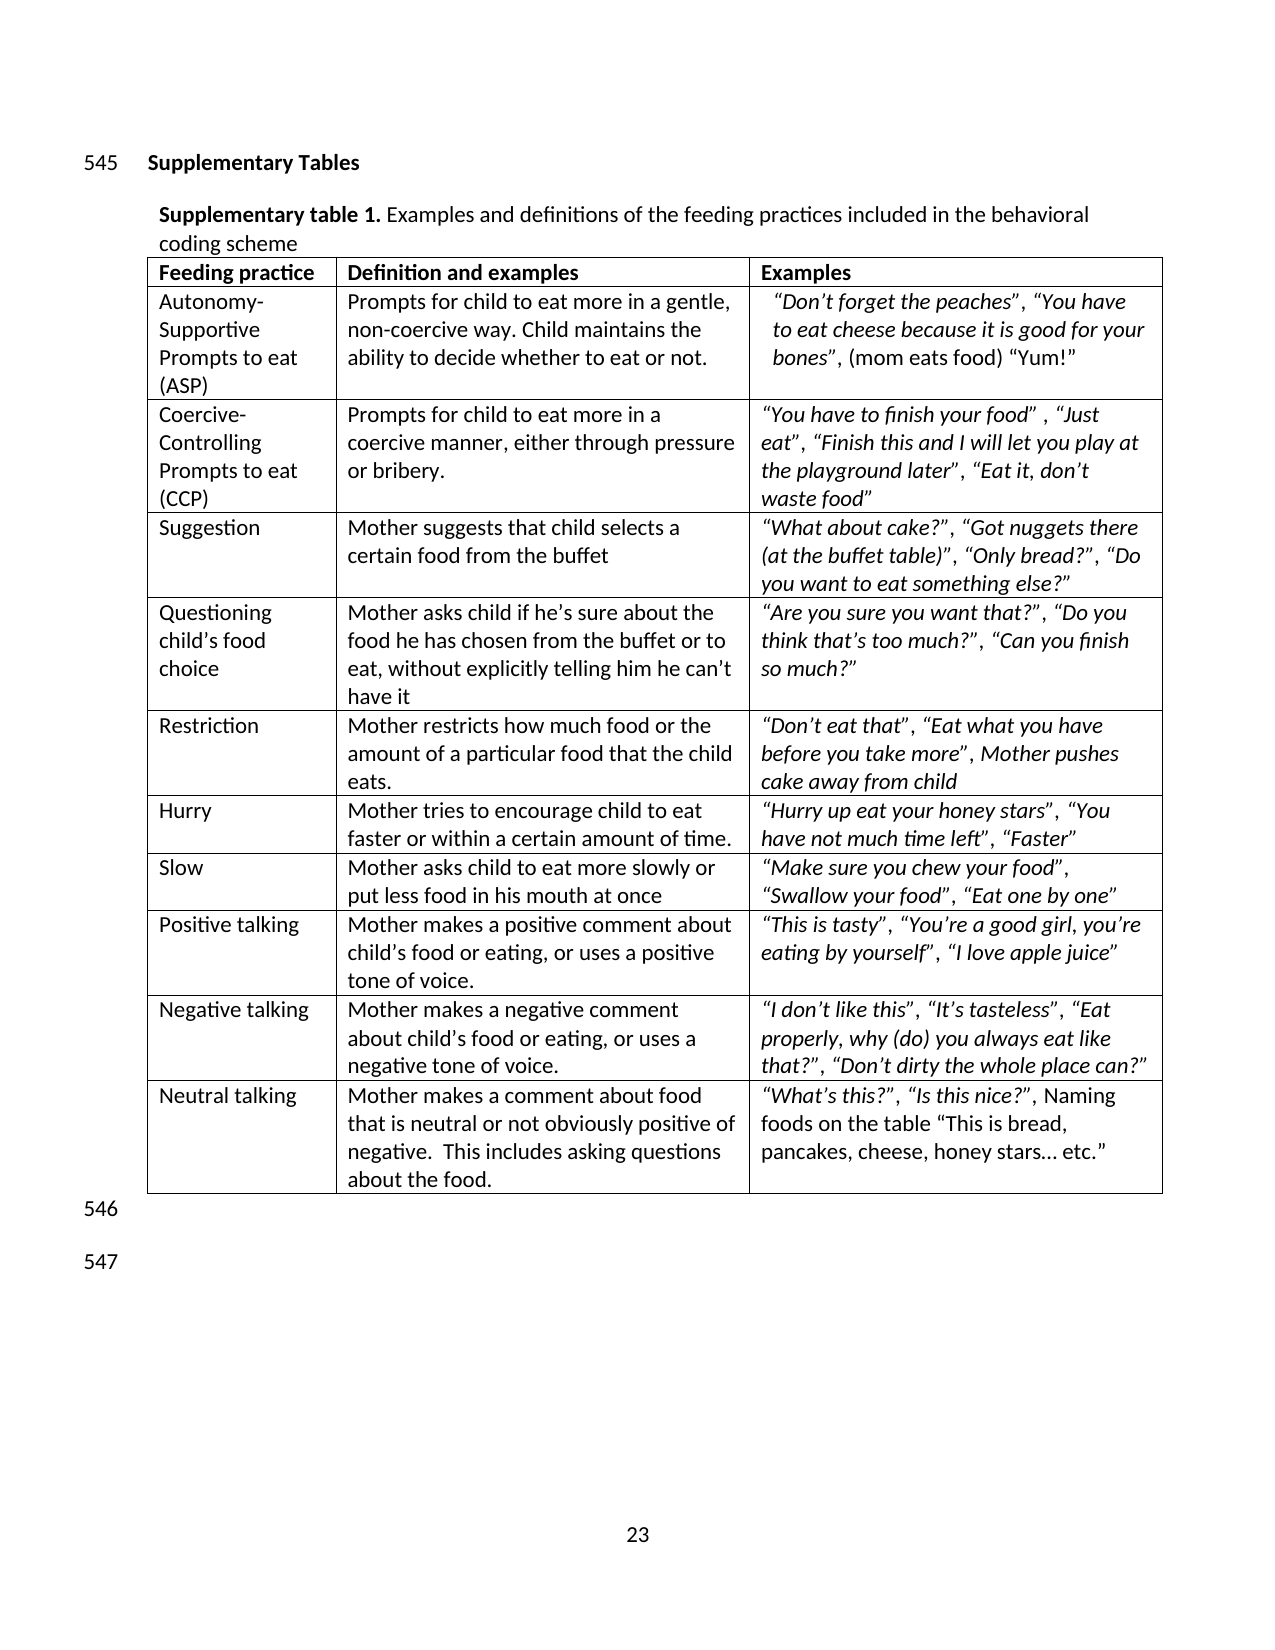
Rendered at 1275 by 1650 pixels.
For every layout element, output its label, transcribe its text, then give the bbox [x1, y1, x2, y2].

table_cell Examples [750, 258, 1162, 286]
table_cell “Are you sure you want that?”, “Do you think that’s too much?”, “Can you finish so much?” [750, 598, 1162, 710]
table_cell Mother asks child to eat more slowly or put less food in his mouth at once [337, 854, 749, 909]
table_cell “I don’t like this”, “It’s tasteless”, “Eat properly, why (do) you always eat like that?”, “Don’t dirty the whole place can?” [750, 996, 1162, 1080]
table_cell Slow [148, 854, 336, 909]
table_cell Feeding practice [148, 258, 336, 286]
table_cell “Make sure you chew your food”, “Swallow your food”, “Eat one by one” [750, 854, 1162, 909]
table_cell Prompts for child to eat more in a coercive manner, either through pressure or bribery. [337, 400, 749, 512]
table_cell Mother makes a negative comment about child’s food or eating, or uses a negative tone of voice. [337, 996, 749, 1080]
table_cell Neutral talking [148, 1081, 336, 1193]
table_cell “Don’t forget the peaches”, “You have to eat cheese because it is good for your bones”, (mom eats food) “Yum!” [750, 287, 1162, 399]
table_cell Autonomy-Supportive Prompts to eat (ASP) [148, 287, 336, 399]
table_cell Mother suggests that child selects a certain food from the buffet [337, 513, 749, 597]
table_header Supplementary table 1. Examples and definitions of the feeding practices included in the behavioral coding scheme [148, 201, 1163, 257]
table_cell Questioning child’s food choice [148, 598, 336, 710]
table_cell Suggestion [148, 513, 336, 597]
table_cell “What about cake?”, “Got nuggets there (at the buffet table)”, “Only bread?”, “Do you want to eat something else?” [750, 513, 1162, 597]
table_cell “This is tasty”, “You’re a good girl, you’re eating by yourself”, “I love apple juice” [750, 911, 1162, 994]
table_cell Mother tries to encourage child to eat faster or within a certain amount of time. [337, 796, 749, 852]
table_cell Restriction [148, 711, 336, 795]
table_cell Mother asks child if he’s sure about the food he has chosen from the buffet or to eat, without explicitly telling him he can’t have it [337, 598, 749, 710]
table_cell “Don’t eat that”, “Eat what you have before you take more”, Mother pushes cake away from child [750, 711, 1162, 795]
table_cell Prompts for child to eat more in a gentle, non-coercive way. Child maintains the ability to decide whether to eat or not. [337, 287, 749, 399]
table_cell Coercive-Controlling Prompts to eat (CCP) [148, 400, 336, 512]
table_cell Mother restricts how much food or the amount of a particular food that the child eats. [337, 711, 749, 795]
table_cell Positive talking [148, 911, 336, 994]
table_cell “What’s this?”, “Is this nice?”, Naming foods on the table “This is bread, pancakes, cheese, honey stars… etc.” [750, 1081, 1162, 1193]
text Supplementary Tables [148, 148, 1127, 176]
table_cell Definition and examples [337, 258, 749, 286]
table_cell Hurry [148, 796, 336, 852]
table_cell “You have to finish your food” , “Just eat”, “Finish this and I will let you play at the playground later”, “Eat it, don’t waste food” [750, 400, 1162, 512]
table_cell Mother makes a comment about food that is neutral or not obviously positive of negative. This includes asking questions about the food. [337, 1081, 749, 1193]
table_cell “Hurry up eat your honey stars”, “You have not much time left”, “Faster” [750, 796, 1162, 852]
table_cell Mother makes a positive comment about child’s food or eating, or uses a positive tone of voice. [337, 911, 749, 994]
table_cell Negative talking [148, 996, 336, 1080]
